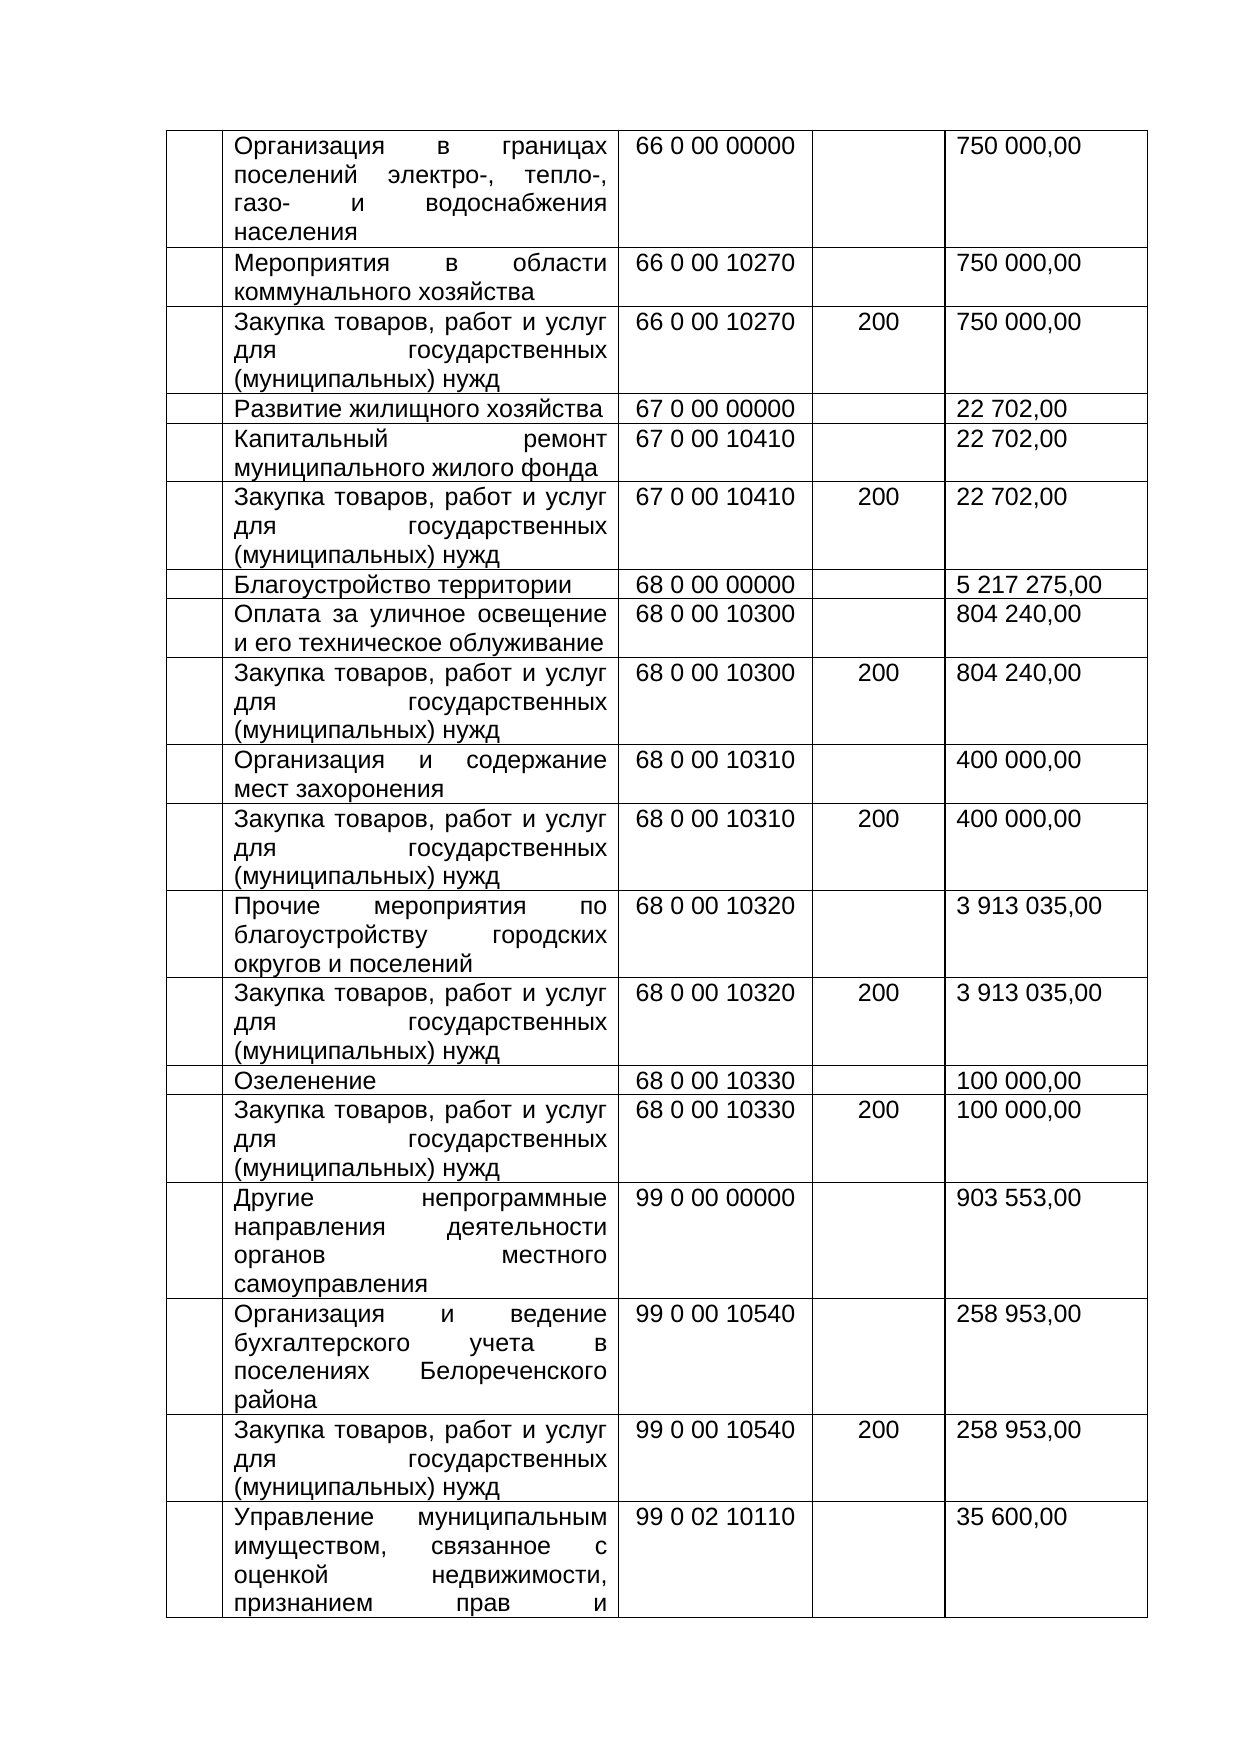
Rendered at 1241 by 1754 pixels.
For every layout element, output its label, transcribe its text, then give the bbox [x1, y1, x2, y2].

table_cell 99 0 00 10540 [619, 1415, 812, 1501]
table_cell 68 0 00 10330 [619, 1066, 812, 1094]
table_cell 804 240,00 [946, 658, 1147, 744]
table_cell 99 0 00 00000 [619, 1183, 812, 1298]
table_cell 3 913 035,00 [946, 978, 1147, 1064]
table_cell 200 [813, 1095, 944, 1182]
table_cell 400 000,00 [946, 745, 1147, 803]
table_cell [167, 891, 222, 977]
table_cell [167, 570, 222, 598]
table_cell 67 0 00 00000 [619, 394, 812, 423]
table_cell 68 0 00 10300 [619, 658, 812, 744]
table_cell [813, 131, 944, 247]
table_cell 68 0 00 10320 [619, 978, 812, 1064]
table_cell 200 [813, 482, 944, 568]
table_cell [167, 658, 222, 744]
table_cell 99 0 00 10540 [619, 1299, 812, 1414]
table_cell [813, 599, 944, 657]
table_cell 200 [813, 658, 944, 744]
table_cell [167, 424, 222, 481]
table_cell 99 0 02 10110 [619, 1502, 812, 1617]
table_cell 100 000,00 [946, 1066, 1147, 1094]
table_cell [813, 891, 944, 977]
table_cell 200 [813, 307, 944, 393]
table_cell 22 702,00 [946, 394, 1147, 423]
table_cell Организация и содержание мест захоронения [223, 745, 618, 803]
table_cell 68 0 00 10330 [619, 1095, 812, 1182]
table_cell [167, 978, 222, 1064]
table_cell 66 0 00 00000 [619, 131, 812, 247]
table_cell [813, 745, 944, 803]
table_cell [167, 599, 222, 657]
table_cell [813, 570, 944, 598]
table_cell 400 000,00 [946, 804, 1147, 890]
table_cell 5 217 275,00 [946, 570, 1147, 598]
table_cell [167, 1066, 222, 1094]
table_cell Закупка товаров, работ и услуг для государственных (муниципальных) нужд [223, 804, 618, 890]
table_cell 22 702,00 [946, 424, 1147, 481]
table_cell [813, 1502, 944, 1617]
table_cell Капитальный ремонт муниципального жилого фонда [223, 424, 618, 481]
table_cell Закупка товаров, работ и услуг для государственных (муниципальных) нужд [223, 1415, 618, 1501]
table_cell Мероприятия в области коммунального хозяйства [223, 248, 618, 306]
table_cell 200 [813, 1415, 944, 1501]
table_cell Прочие мероприятия по благоустройству городских округов и поселений [223, 891, 618, 977]
table_cell [167, 248, 222, 306]
table_cell 66 0 00 10270 [619, 307, 812, 393]
table_cell Развитие жилищного хозяйства [223, 394, 618, 423]
table_cell 258 953,00 [946, 1299, 1147, 1414]
table_cell [813, 394, 944, 423]
table_cell Оплата за уличное освещение и его техническое облуживание [223, 599, 618, 657]
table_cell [223, 1502, 618, 1617]
table_cell Закупка товаров, работ и услуг для государственных (муниципальных) нужд [223, 482, 618, 568]
table_cell [167, 482, 222, 568]
table_cell [167, 394, 222, 423]
table_cell 750 000,00 [946, 131, 1147, 247]
table_cell 68 0 00 10310 [619, 745, 812, 803]
table_cell Закупка товаров, работ и услуг для государственных (муниципальных) нужд [223, 978, 618, 1064]
table_cell 68 0 00 00000 [619, 570, 812, 598]
table_cell Закупка товаров, работ и услуг для государственных (муниципальных) нужд [223, 658, 618, 744]
table_cell [167, 1415, 222, 1501]
table_cell Другие непрограммные направления деятельности органов местного самоуправления [223, 1183, 618, 1298]
table_cell [813, 1066, 944, 1094]
table_cell [167, 1095, 222, 1182]
table_cell [167, 307, 222, 393]
table_cell Организация в границах поселений электро-, тепло-, газо- и водоснабжения населения [223, 131, 618, 247]
table_cell 35 600,00 [946, 1502, 1147, 1617]
table_cell 67 0 00 10410 [619, 482, 812, 568]
table_cell Озеленение [223, 1066, 618, 1094]
table_cell 750 000,00 [946, 307, 1147, 393]
table_cell 67 0 00 10410 [619, 424, 812, 481]
table_cell 750 000,00 [946, 248, 1147, 306]
table_cell 903 553,00 [946, 1183, 1147, 1298]
table_cell 66 0 00 10270 [619, 248, 812, 306]
table_cell 68 0 00 10320 [619, 891, 812, 977]
table_cell Закупка товаров, работ и услуг для государственных (муниципальных) нужд [223, 1095, 618, 1182]
table_cell [167, 1502, 222, 1617]
table_cell 200 [813, 804, 944, 890]
table_cell 68 0 00 10300 [619, 599, 812, 657]
table_cell Закупка товаров, работ и услуг для государственных (муниципальных) нужд [223, 307, 618, 393]
table_cell 100 000,00 [946, 1095, 1147, 1182]
table_cell 258 953,00 [946, 1415, 1147, 1501]
table_cell 22 702,00 [946, 482, 1147, 568]
table_cell [167, 804, 222, 890]
table_cell [813, 424, 944, 481]
table_cell [813, 248, 944, 306]
table_cell 804 240,00 [946, 599, 1147, 657]
table_cell 68 0 00 10310 [619, 804, 812, 890]
table_cell [167, 745, 222, 803]
table_cell [167, 131, 222, 247]
table_cell [813, 1183, 944, 1298]
table_cell [167, 1183, 222, 1298]
table_cell Благоустройство территории [223, 570, 618, 598]
table_cell 200 [813, 978, 944, 1064]
table_cell 3 913 035,00 [946, 891, 1147, 977]
table_cell Организация и ведение бухгалтерского учета в поселениях Белореченского района [223, 1299, 618, 1414]
table_cell [167, 1299, 222, 1414]
table_cell [813, 1299, 944, 1414]
